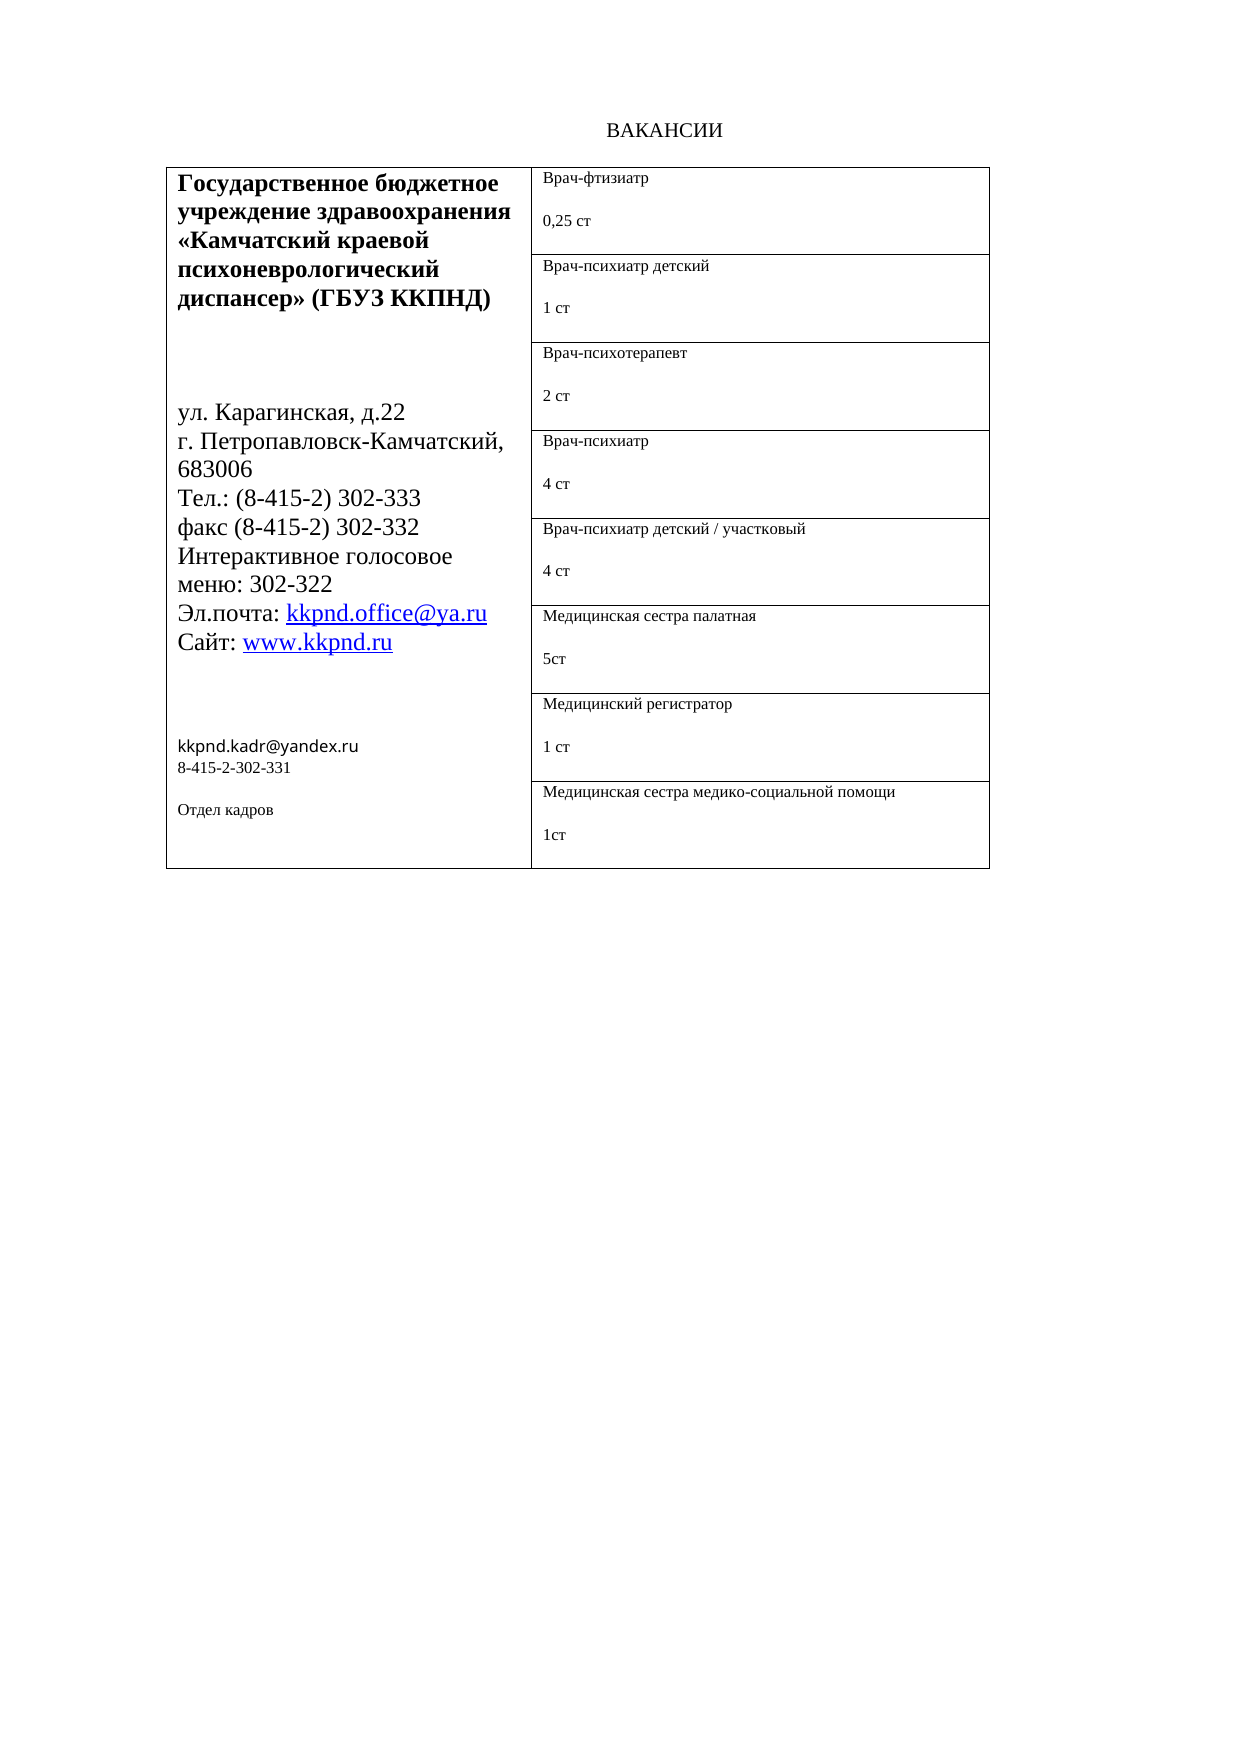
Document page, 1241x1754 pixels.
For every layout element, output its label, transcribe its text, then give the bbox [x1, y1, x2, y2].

table_cell Врач-психиатр детский 1 ст [532, 255, 989, 342]
table_header Врач-фтизиатр 0,25 ст [532, 168, 989, 254]
table_cell Медицинская сестра медико-социальной помощи 1ст [532, 782, 989, 868]
table_cell Медицинская сестра палатная 5ст [532, 606, 989, 693]
table_cell Медицинский регистратор 1 ст [532, 694, 989, 781]
table_cell Врач-психотерапевт 2 ст [532, 343, 989, 430]
table_cell Врач-психиатр 4 ст [532, 431, 989, 517]
text ВАКАНСИИ [177, 118, 1152, 142]
table_header Государственное бюджетное учреждение здравоохранения «Камчатский краевой психоневрологический диспансер» (ГБУЗ ККПНД) ул. Карагинская, д.22 г. Петропавловск-Камчатский, 683006 Тел.: (8-415-2) 302-333 факс (8-415-2) 302-332 Интерактивное голосовое меню: 302-322 Эл.почта: kkpnd.office@ya.ru Сайт: www.kkpnd.ru kkpnd.kadr@yandex.ru 8-415-2-302-331 Отдел кадров [167, 168, 531, 868]
table_cell Врач-психиатр детский / участковый 4 ст [532, 519, 989, 605]
